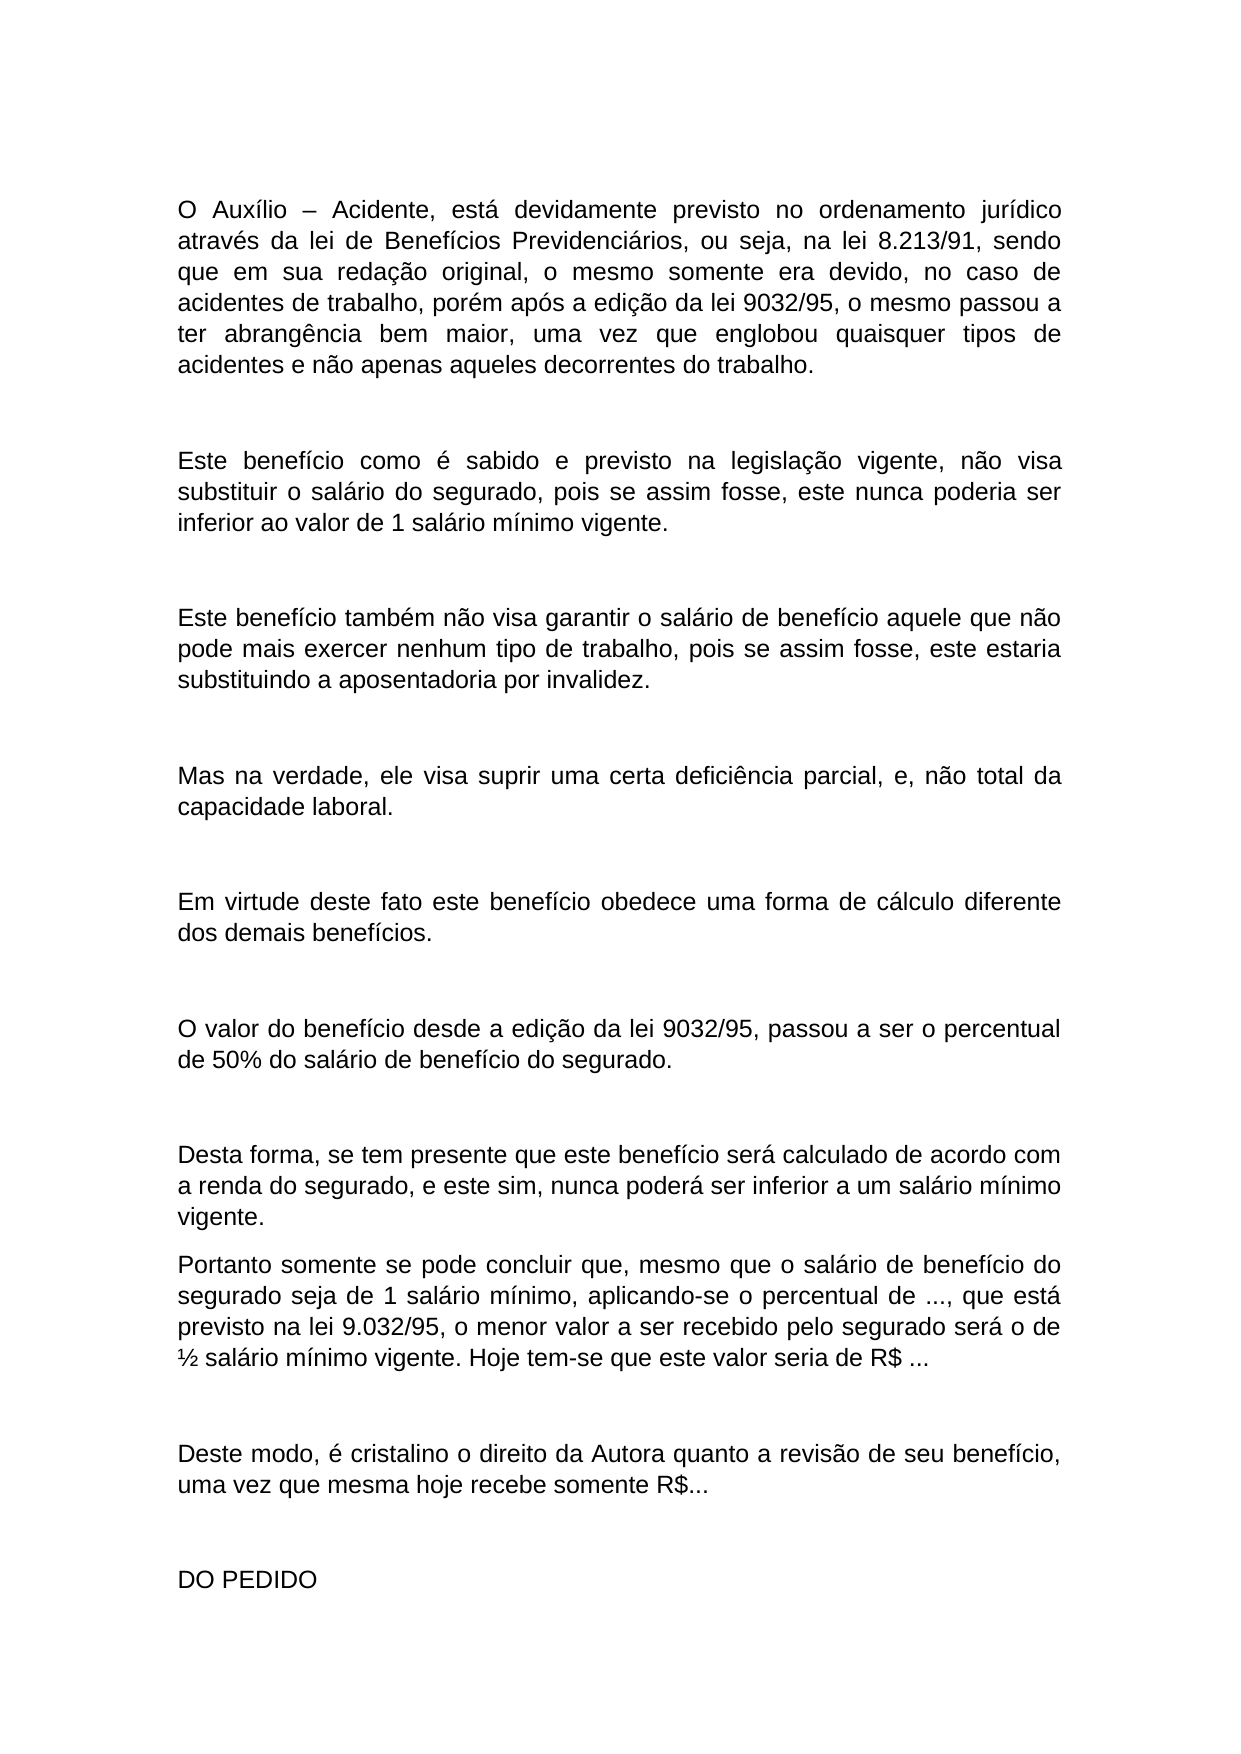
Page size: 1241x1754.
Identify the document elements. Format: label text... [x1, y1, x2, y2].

text Mas na verdade, ele visa suprir uma certa deficiência parcial, e, não total da capacidade laboral. [177, 761, 1063, 821]
text DO PEDIDO [177, 1565, 1063, 1594]
text O valor do benefício desde a edição da lei 9032/95, passou a ser o percentual de 50% do salário de benefício do segurado. [177, 1014, 1063, 1074]
text O Auxílio – Acidente, está devidamente previsto no ordenamento jurídico através da lei de Benefícios Previdenciários, ou seja, na lei 8.213/91, sendo que em sua redação original, o mesmo somente era devido, no caso de acidentes de trabalho, porém após a edição da lei 9032/95, o mesmo passou a ter abrangência bem maior, uma vez que englobou quaisquer tipos de acidentes e não apenas aqueles decorrentes do trabalho. [177, 195, 1063, 379]
text Deste modo, é cristalino o direito da Autora quanto a revisão de seu benefício, uma vez que mesma hoje recebe somente R$... [177, 1439, 1063, 1498]
text Portanto somente se pode concluir que, mesmo que o salário de benefício do segurado seja de 1 salário mínimo, aplicando-se o percentual de ..., que está previsto na lei 9.032/95, o menor valor a ser recebido pelo segurado será o de ½ salário mínimo vigente. Hoje tem-se que este valor seria de R$ ... [177, 1250, 1063, 1372]
text Em virtude deste fato este benefício obedece uma forma de cálculo diferente dos demais benefícios. [177, 887, 1063, 947]
text Este benefício como é sabido e previsto na legislação vigente, não visa substituir o salário do segurado, pois se assim fosse, este nunca poderia ser inferior ao valor de 1 salário mínimo vigente. [177, 446, 1063, 537]
text Desta forma, se tem presente que este benefício será calculado de acordo com a renda do segurado, e este sim, nunca poderá ser inferior a um salário mínimo vigente. [177, 1140, 1063, 1231]
text Este benefício também não visa garantir o salário de benefício aquele que não pode mais exercer nenhum tipo de trabalho, pois se assim fosse, este estaria substituindo a aposentadoria por invalidez. [177, 603, 1063, 694]
